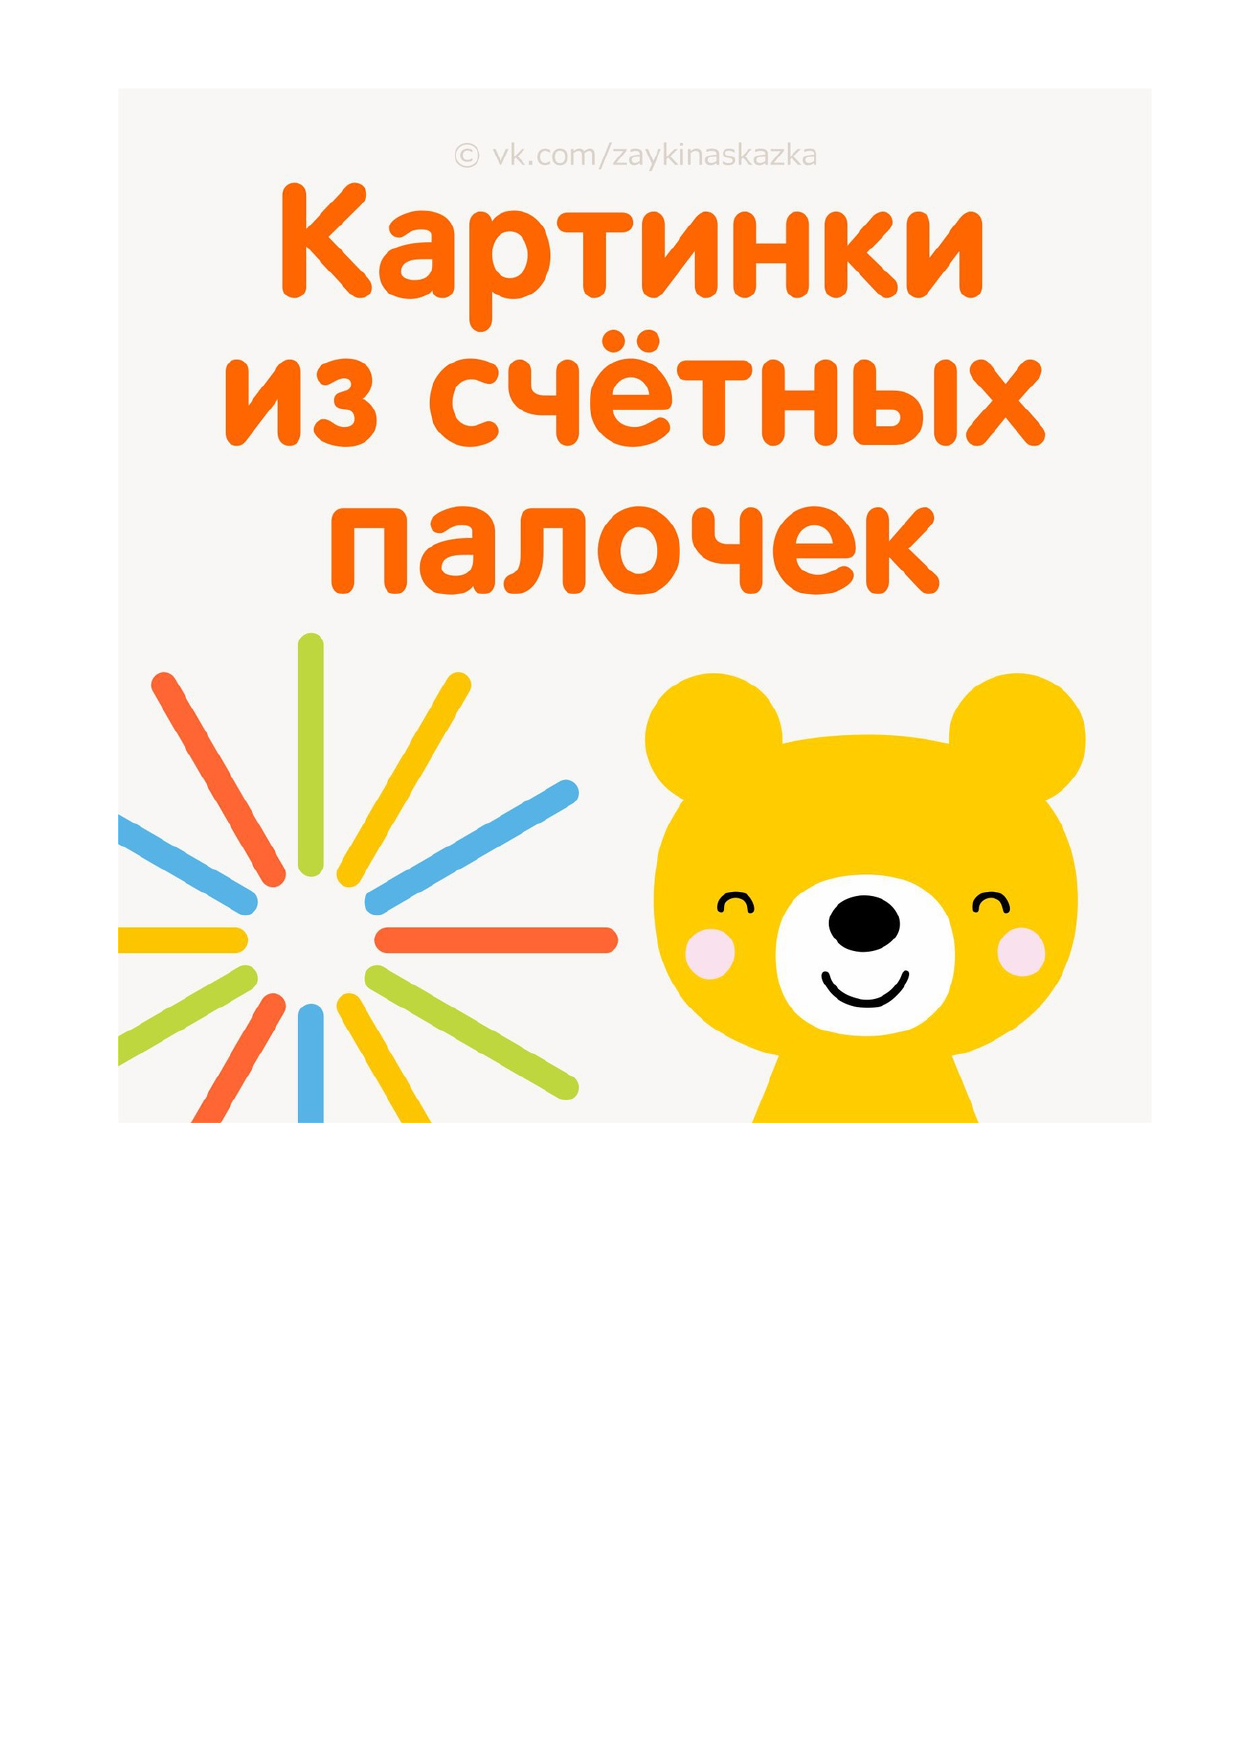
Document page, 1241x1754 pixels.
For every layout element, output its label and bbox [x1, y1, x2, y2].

picture [118, 88, 1152, 1123]
